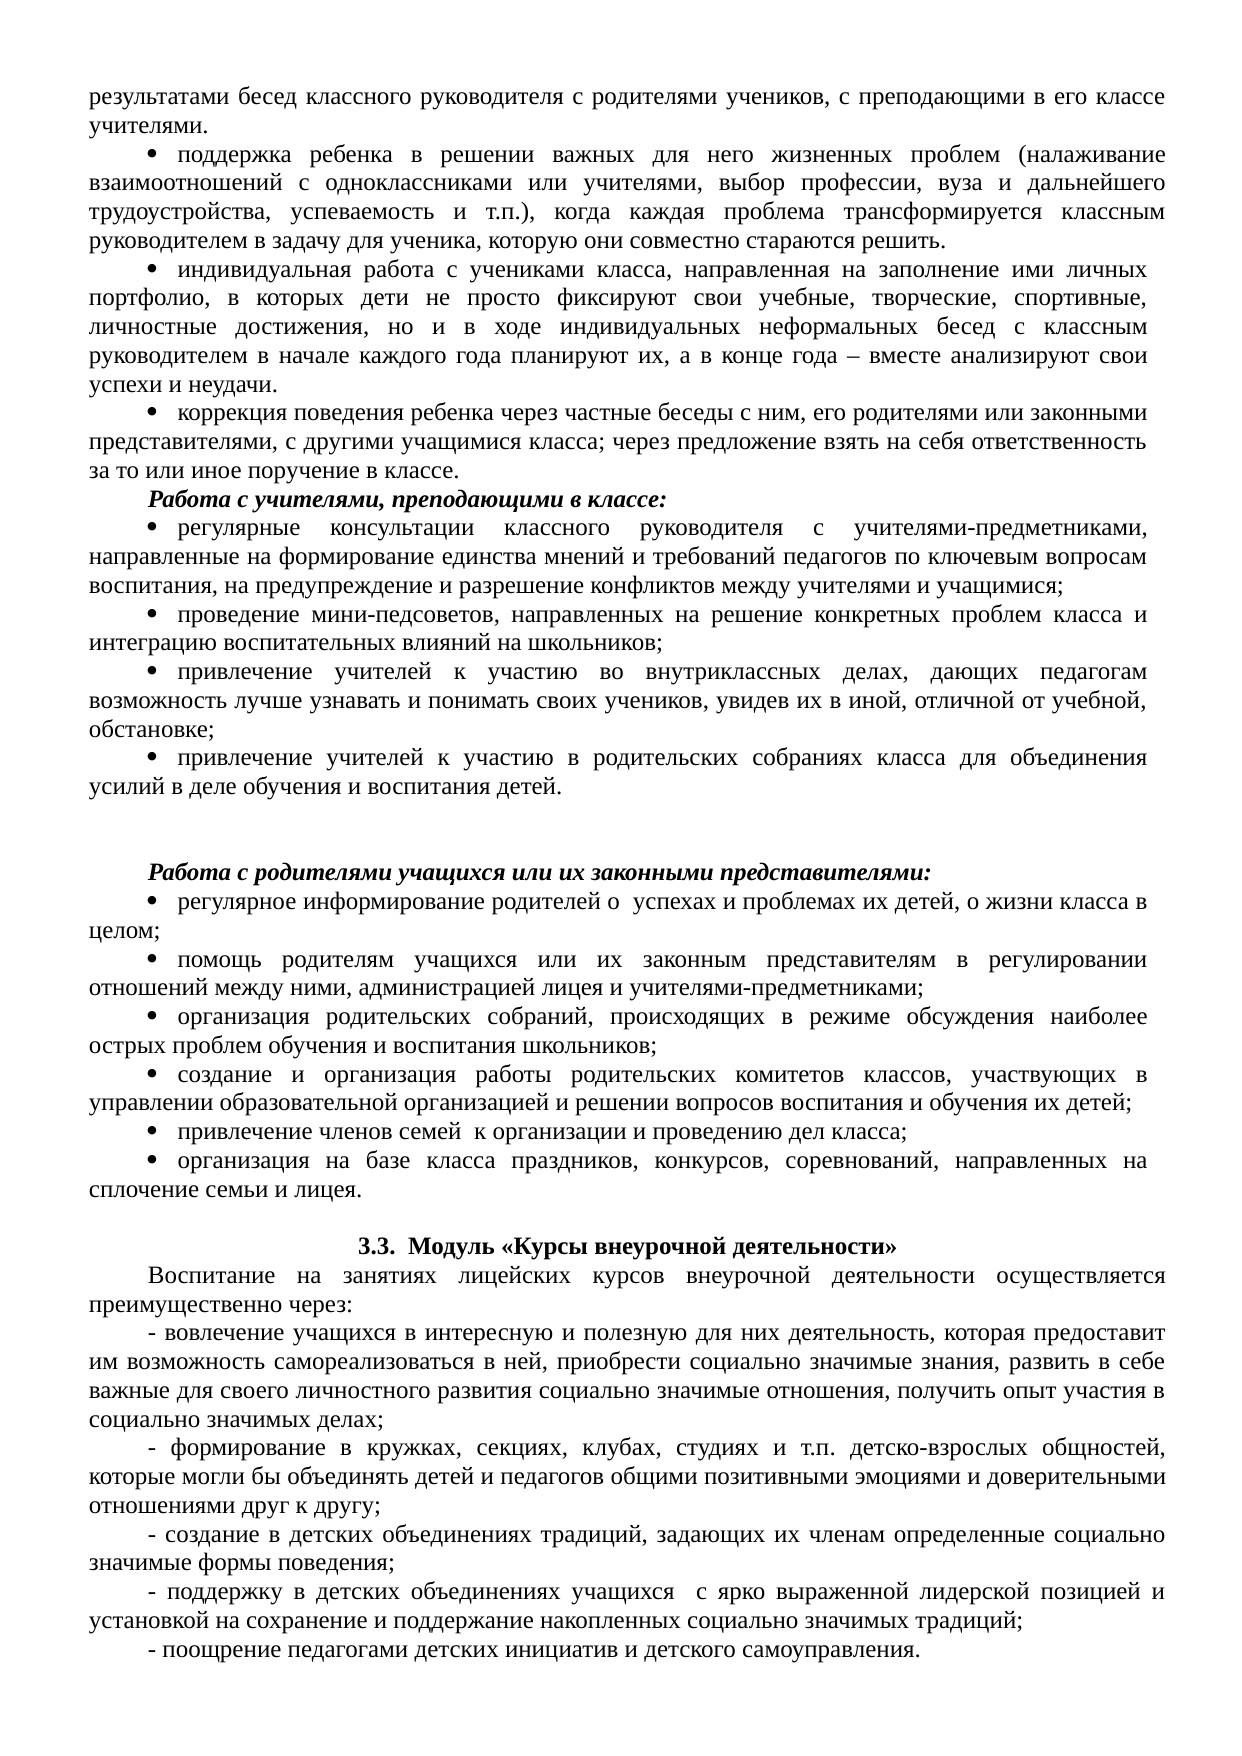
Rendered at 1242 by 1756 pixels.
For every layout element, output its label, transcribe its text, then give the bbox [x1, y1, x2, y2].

text 3.3. Модуль «Курсы внеурочной деятельности» [89, 1231, 1167, 1260]
list регулярные консультации классного руководителя с учителями-предметниками, направленные на формирование единства мнений и требований педагогов по ключевым вопросам воспитания, на предупреждение и разрешение конфликтов между учителями и учащимися; [89, 512, 1148, 599]
list привлечение учителей к участию в родительских собраниях класса для объединения усилий в деле обучения и воспитания детей. [89, 742, 1148, 800]
text Воспитание на занятиях лицейских курсов внеурочной деятельности осуществляется преимущественно через: [89, 1260, 1167, 1317]
list индивидуальная работа с учениками класса, направленная на заполнение ими личных портфолио, в которых дети не просто фиксируют свои учебные, творческие, спортивные, личностные достижения, но и в ходе индивидуальных неформальных бесед с классным руководителем в начале каждого года планируют их, а в конце года – вместе анализируют свои успехи и неудачи. [89, 254, 1148, 397]
list привлечение членов семей к организации и проведению дел класса; [89, 1116, 1148, 1145]
list помощь родителям учащихся или их законным представителям в регулировании отношений между ними, администрацией лицея и учителями-предметниками; [89, 944, 1148, 1001]
text - поддержку в детских объединениях учащихся с ярко выраженной лидерской позицией и установкой на сохранение и поддержание накопленных социально значимых традиций; [89, 1576, 1167, 1634]
list организация родительских собраний, происходящих в режиме обсуждения наиболее острых проблем обучения и воспитания школьников; [89, 1001, 1148, 1059]
list Работа с учителями, преподающими в классе: [148, 484, 1148, 512]
list создание и организация работы родительских комитетов классов, участвующих в управлении образовательной организацией и решении вопросов воспитания и обучения их детей; [89, 1059, 1148, 1116]
list проведение мини-педсоветов, направленных на решение конкретных проблем класса и интеграцию воспитательных влияний на школьников; [89, 599, 1148, 656]
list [89, 81, 1167, 139]
list Работа с родителями учащихся или их законными представителями: [148, 857, 1148, 886]
text - создание в детских объединениях традиций, задающих их членам определенные социально значимые формы поведения; [89, 1519, 1167, 1576]
text - вовлечение учащихся в интересную и полезную для них деятельность, которая предоставит им возможность самореализоваться в ней, приобрести социально значимые знания, развить в себе важные для своего личностного развития социально значимые отношения, получить опыт участия в социально значимых делах; [89, 1317, 1167, 1432]
list поддержка ребенка в решении важных для него жизненных проблем (налаживание взаимоотношений с одноклассниками или учителями, выбор профессии, вуза и дальнейшего трудоустройства, успеваемость и т.п.), когда каждая проблема трансформируется классным руководителем в задачу для ученика, которую они совместно стараются решить. [89, 139, 1167, 254]
list коррекция поведения ребенка через частные беседы с ним, его родителями или законными представителями, с другими учащимися класса; через предложение взять на себя ответственность за то или иное поручение в классе. [89, 397, 1148, 484]
text - формирование в кружках, секциях, клубах, студиях и т.п. детско-взрослых общностей, которые могли бы объединять детей и педагогов общими позитивными эмоциями и доверительными отношениями друг к другу; [89, 1432, 1167, 1519]
list регулярное информирование родителей о успехах и проблемах их детей, о жизни класса в целом; [89, 886, 1148, 944]
list организация на базе класса праздников, конкурсов, соревнований, направленных на сплочение семьи и лицея. [89, 1145, 1148, 1202]
list привлечение учителей к участию во внутриклассных делах, дающих педагогам возможность лучше узнавать и понимать своих учеников, увидев их в иной, отличной от учебной, обстановке; [89, 656, 1148, 742]
text - поощрение педагогами детских инициатив и детского самоуправления. [89, 1634, 1167, 1662]
